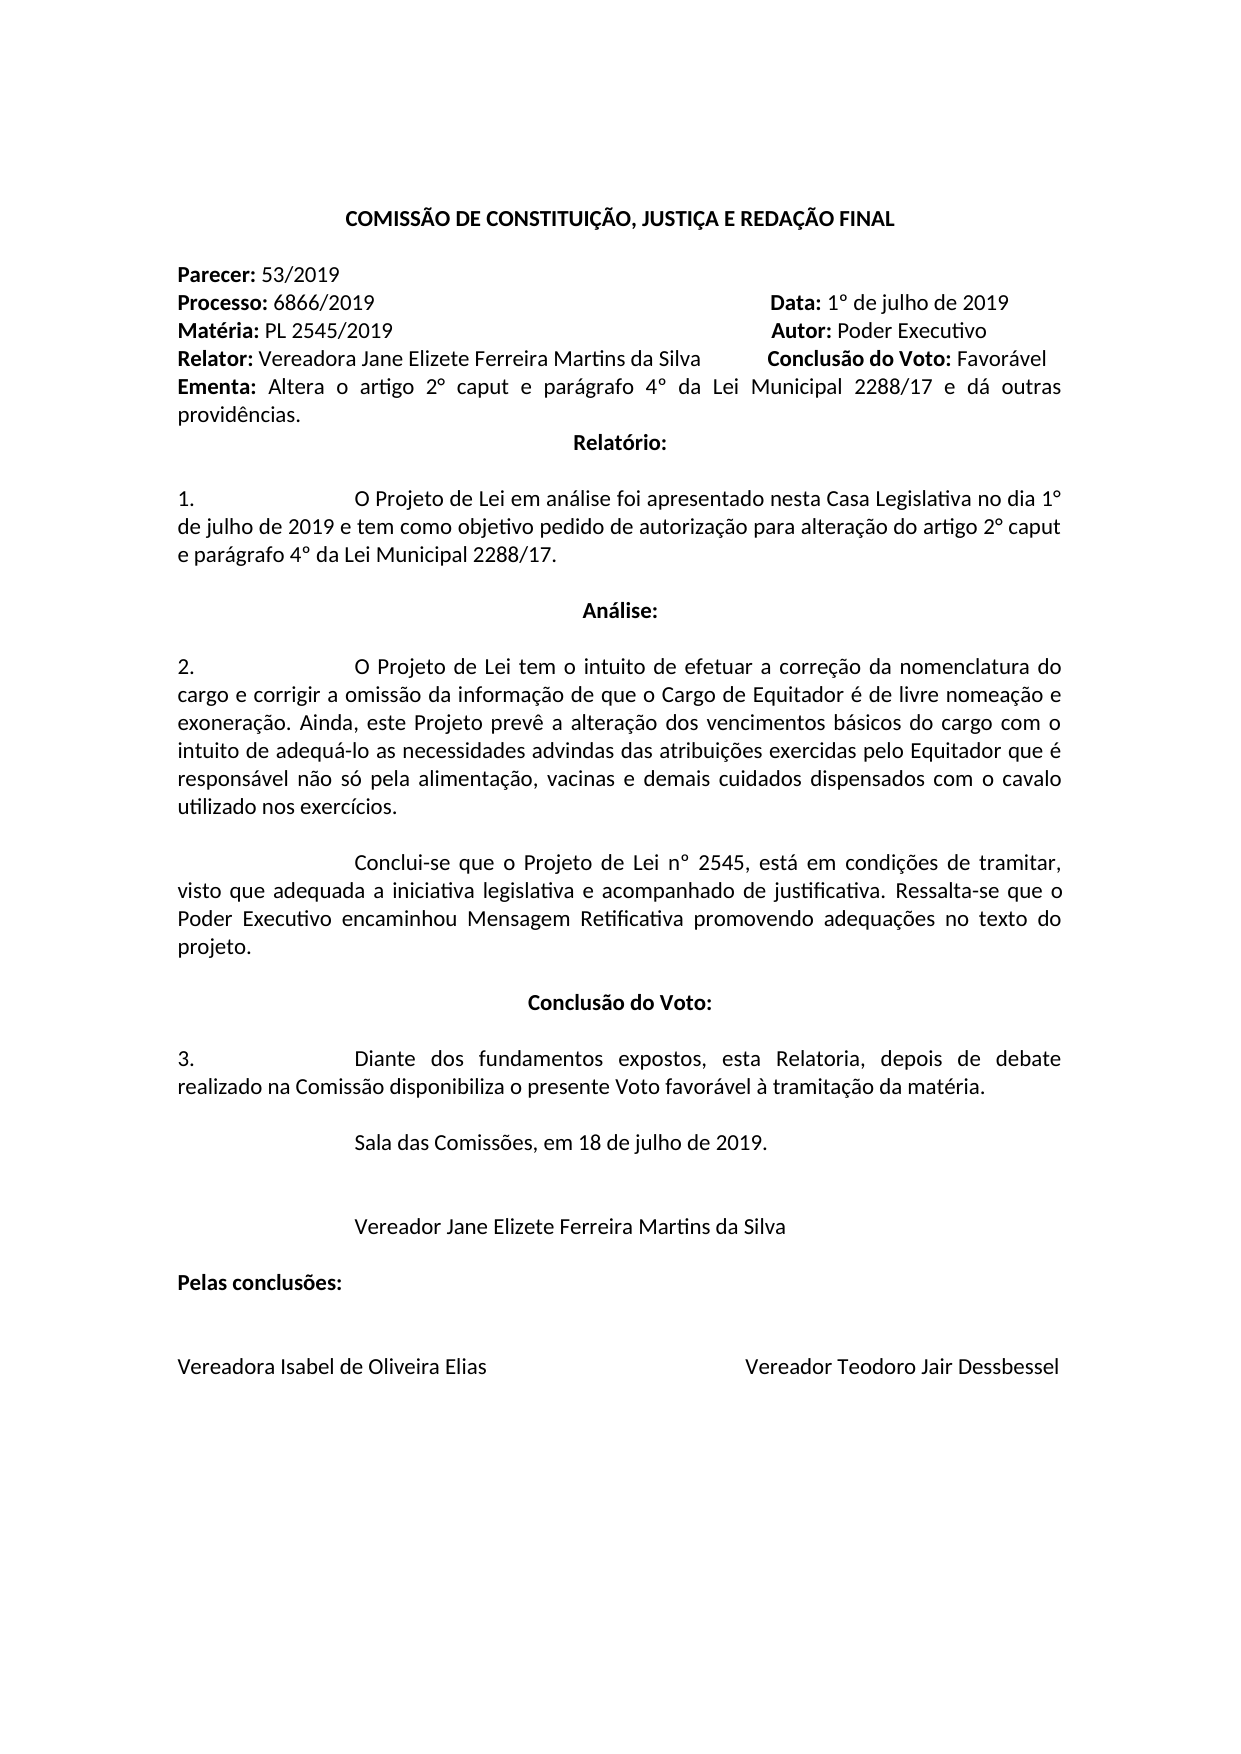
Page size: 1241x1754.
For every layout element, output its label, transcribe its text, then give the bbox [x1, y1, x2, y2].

text Parecer: 53/2019 [177, 260, 1063, 288]
text COMISSÃO DE CONSTITUIÇÃO, JUSTIÇA E REDAÇÃO FINAL [177, 204, 1063, 232]
text 1. O Projeto de Lei em análise foi apresentado nesta Casa Legislativa no dia 1° de julho de 2019 e tem como objetivo pedido de autorização para alteração do artigo 2° caput e parágrafo 4º da Lei Municipal 2288/17. [177, 484, 1063, 568]
text Conclusão do Voto: [177, 988, 1063, 1016]
text Relatório: [177, 428, 1063, 456]
text 3. Diante dos fundamentos expostos, esta Relatoria, depois de debate realizado na Comissão disponibiliza o presente Voto favorável à tramitação da matéria. [177, 1044, 1063, 1100]
text Vereadora Isabel de Oliveira Elias Vereador Teodoro Jair Dessbessel [177, 1352, 1063, 1381]
text Relator: Vereadora Jane Elizete Ferreira Martins da Silva Conclusão do Voto: Favorável [177, 344, 1063, 372]
text Conclui-se que o Projeto de Lei nº 2545, está em condições de tramitar, visto que adequada a iniciativa legislativa e acompanhado de justificativa. Ressalta-se que o Poder Executivo encaminhou Mensagem Retificativa promovendo adequações no texto do projeto. [177, 848, 1063, 960]
text Matéria: PL 2545/2019 Autor: Poder Executivo [177, 316, 1063, 344]
text Ementa: Altera o artigo 2° caput e parágrafo 4º da Lei Municipal 2288/17 e dá outras providências. [177, 372, 1063, 428]
text Análise: [177, 596, 1063, 624]
text Processo: 6866/2019 Data: 1º de julho de 2019 [177, 288, 1063, 316]
text Vereador Jane Elizete Ferreira Martins da Silva [177, 1212, 1063, 1240]
text Sala das Comissões, em 18 de julho de 2019. [177, 1128, 1063, 1156]
text Pelas conclusões: [177, 1268, 1063, 1296]
text 2. O Projeto de Lei tem o intuito de efetuar a correção da nomenclatura do cargo e corrigir a omissão da informação de que o Cargo de Equitador é de livre nomeação e exoneração. Ainda, este Projeto prevê a alteração dos vencimentos básicos do cargo com o intuito de adequá-lo as necessidades advindas das atribuições exercidas pelo Equitador que é responsável não só pela alimentação, vacinas e demais cuidados dispensados com o cavalo utilizado nos exercícios. [177, 652, 1063, 820]
